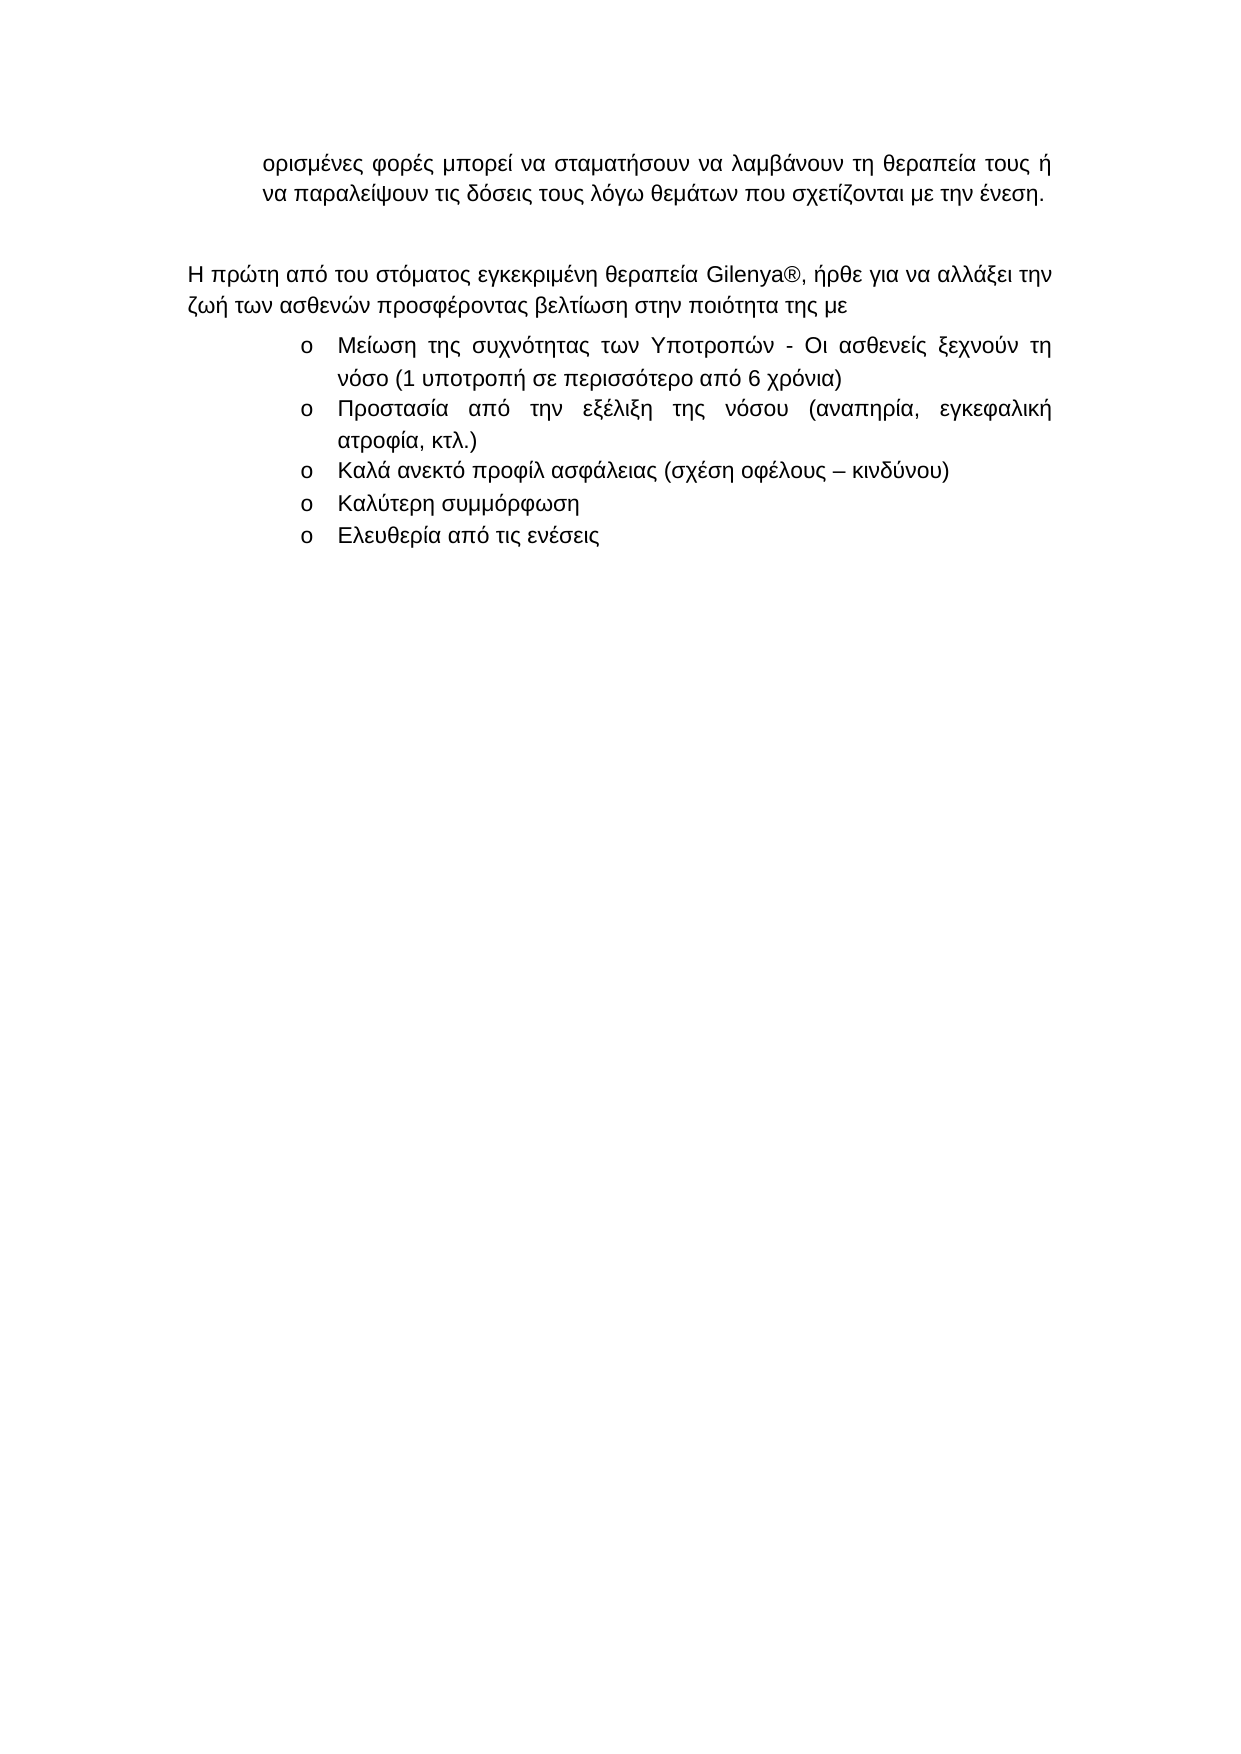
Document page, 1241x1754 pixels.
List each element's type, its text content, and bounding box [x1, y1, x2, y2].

list Ελευθερία από τις ενέσεις [300, 522, 1053, 550]
list Μείωση της συχνότητας των Υποτροπών - Οι ασθενείς ξεχνούν τη νόσο (1 υποτροπή σε περισσότερο από 6 χρόνια) [300, 332, 1053, 391]
list Καλά ανεκτό προφίλ ασφάλειας (σχέση οφέλους – κινδύνου) [300, 457, 1053, 485]
list Καλύτερη συμμόρφωση [300, 489, 1053, 518]
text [225, 150, 1053, 207]
list Προστασία από την εξέλιξη της νόσου (αναπηρία, εγκεφαλική ατροφία, κτλ.) [300, 395, 1053, 453]
list Η πρώτη από του στόματος εγκεκριμένη θεραπεία Gilenya®, ήρθε για να αλλάξει την ζωή των ασθενών προσφέροντας βελτίωση στην ποιότητα της με [187, 261, 1053, 318]
